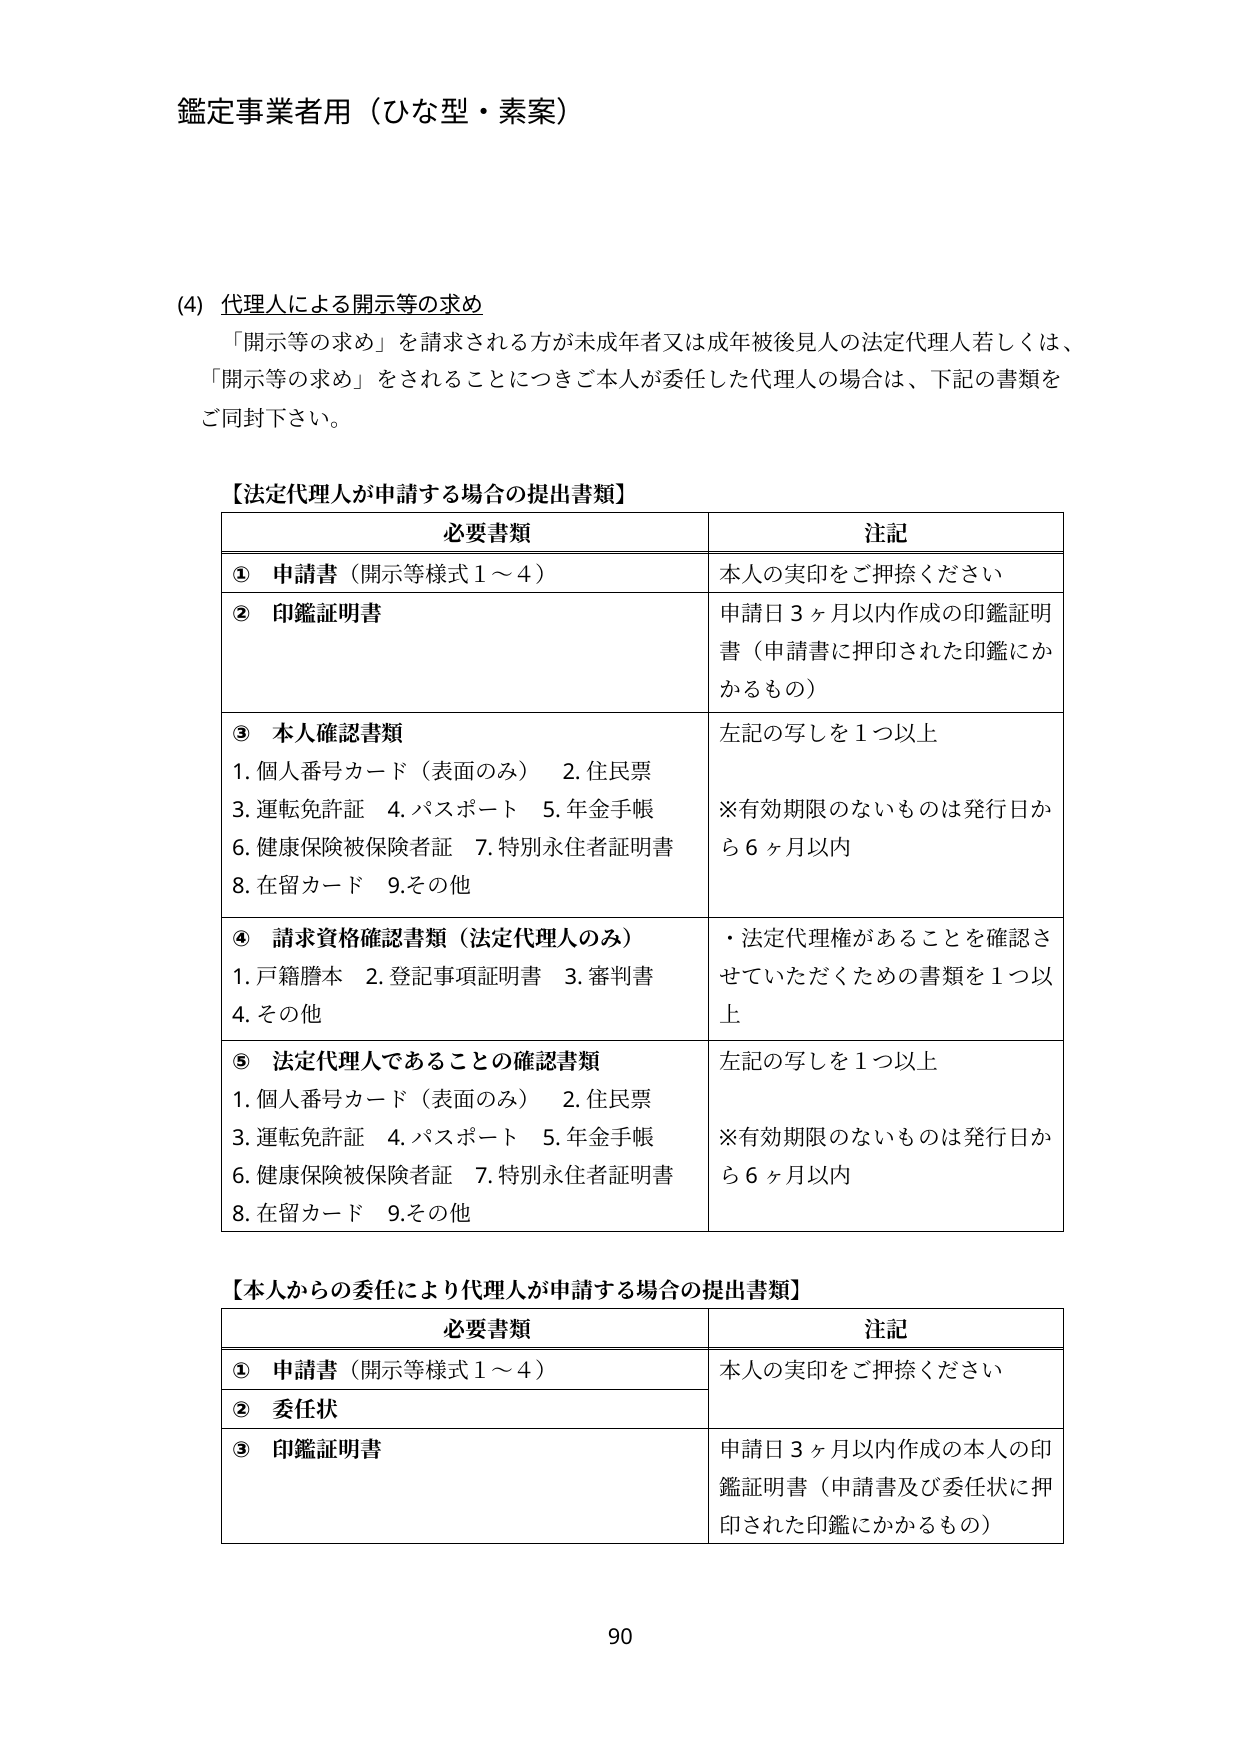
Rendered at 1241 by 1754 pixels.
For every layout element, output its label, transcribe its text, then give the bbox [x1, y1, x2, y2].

table_header 必要書類 [222, 1309, 708, 1347]
table_cell 申請日3ヶ月以内作成の印鑑証明書（申請書に押印された印鑑にかかるもの） [709, 593, 1063, 712]
table_header 必要書類 [222, 513, 708, 551]
table_cell ② 委任状 [222, 1390, 708, 1427]
table_cell ⑤ 法定代理人であることの確認書類 1. 個人番号カード（表面のみ） 2. 住民票 3. 運転免許証 4. パスポート 5. 年金手帳 6. 健康保険被保険者証 7. 特別永住者証明書 8. 在留カード 9.その他 [222, 1041, 708, 1231]
table_cell 申請日3ヶ月以内作成の本人の印鑑証明書（申請書及び委任状に押印された印鑑にかかるもの） [709, 1429, 1063, 1543]
table_cell ④ 請求資格確認書類（法定代理人のみ） 1. 戸籍謄本 2. 登記事項証明書 3. 審判書 4. その他 [222, 918, 708, 1040]
table_cell ③ 印鑑証明書 [222, 1429, 708, 1543]
table_cell ・法定代理権があることを確認させていただくための書類を１つ以上 [709, 918, 1063, 1040]
table_cell ① 申請書（開示等様式１～４） [222, 554, 708, 592]
table_cell 本人の実印をご押捺ください [709, 554, 1063, 592]
table_header 注記 [709, 1309, 1063, 1347]
list 代理人による開示等の求め [177, 283, 1063, 321]
table_cell 左記の写しを１つ以上 ※有効期限のないものは発行日から6 ヶ月以内 [709, 1041, 1063, 1231]
table_cell 本人の実印をご押捺ください [709, 1350, 1063, 1427]
table_cell ② 印鑑証明書 [222, 593, 708, 712]
table_cell ① 申請書（開示等様式１～４） [222, 1350, 708, 1388]
text 「開示等の求め」を請求される方が未成年者又は成年被後見人の法定代理人若しくは、「開示等の求め」をされることにつきご本人が委任した代理人の場合は、下記の書類をご同封下さい。 [199, 321, 1063, 436]
text 【法定代理人が申請する場合の提出書類】 [177, 473, 1063, 512]
text 【本人からの委任により代理人が申請する場合の提出書類】 [177, 1270, 1063, 1308]
table_header 注記 [709, 513, 1063, 551]
table_cell ③ 本人確認書類 1. 個人番号カード（表面のみ） 2. 住民票 3. 運転免許証 4. パスポート 5. 年金手帳 6. 健康保険被保険者証 7. 特別永住者証明書 8. 在留カード 9.その他 [222, 713, 708, 917]
table_cell 左記の写しを１つ以上 ※有効期限のないものは発行日から6 ヶ月以内 [709, 713, 1063, 917]
